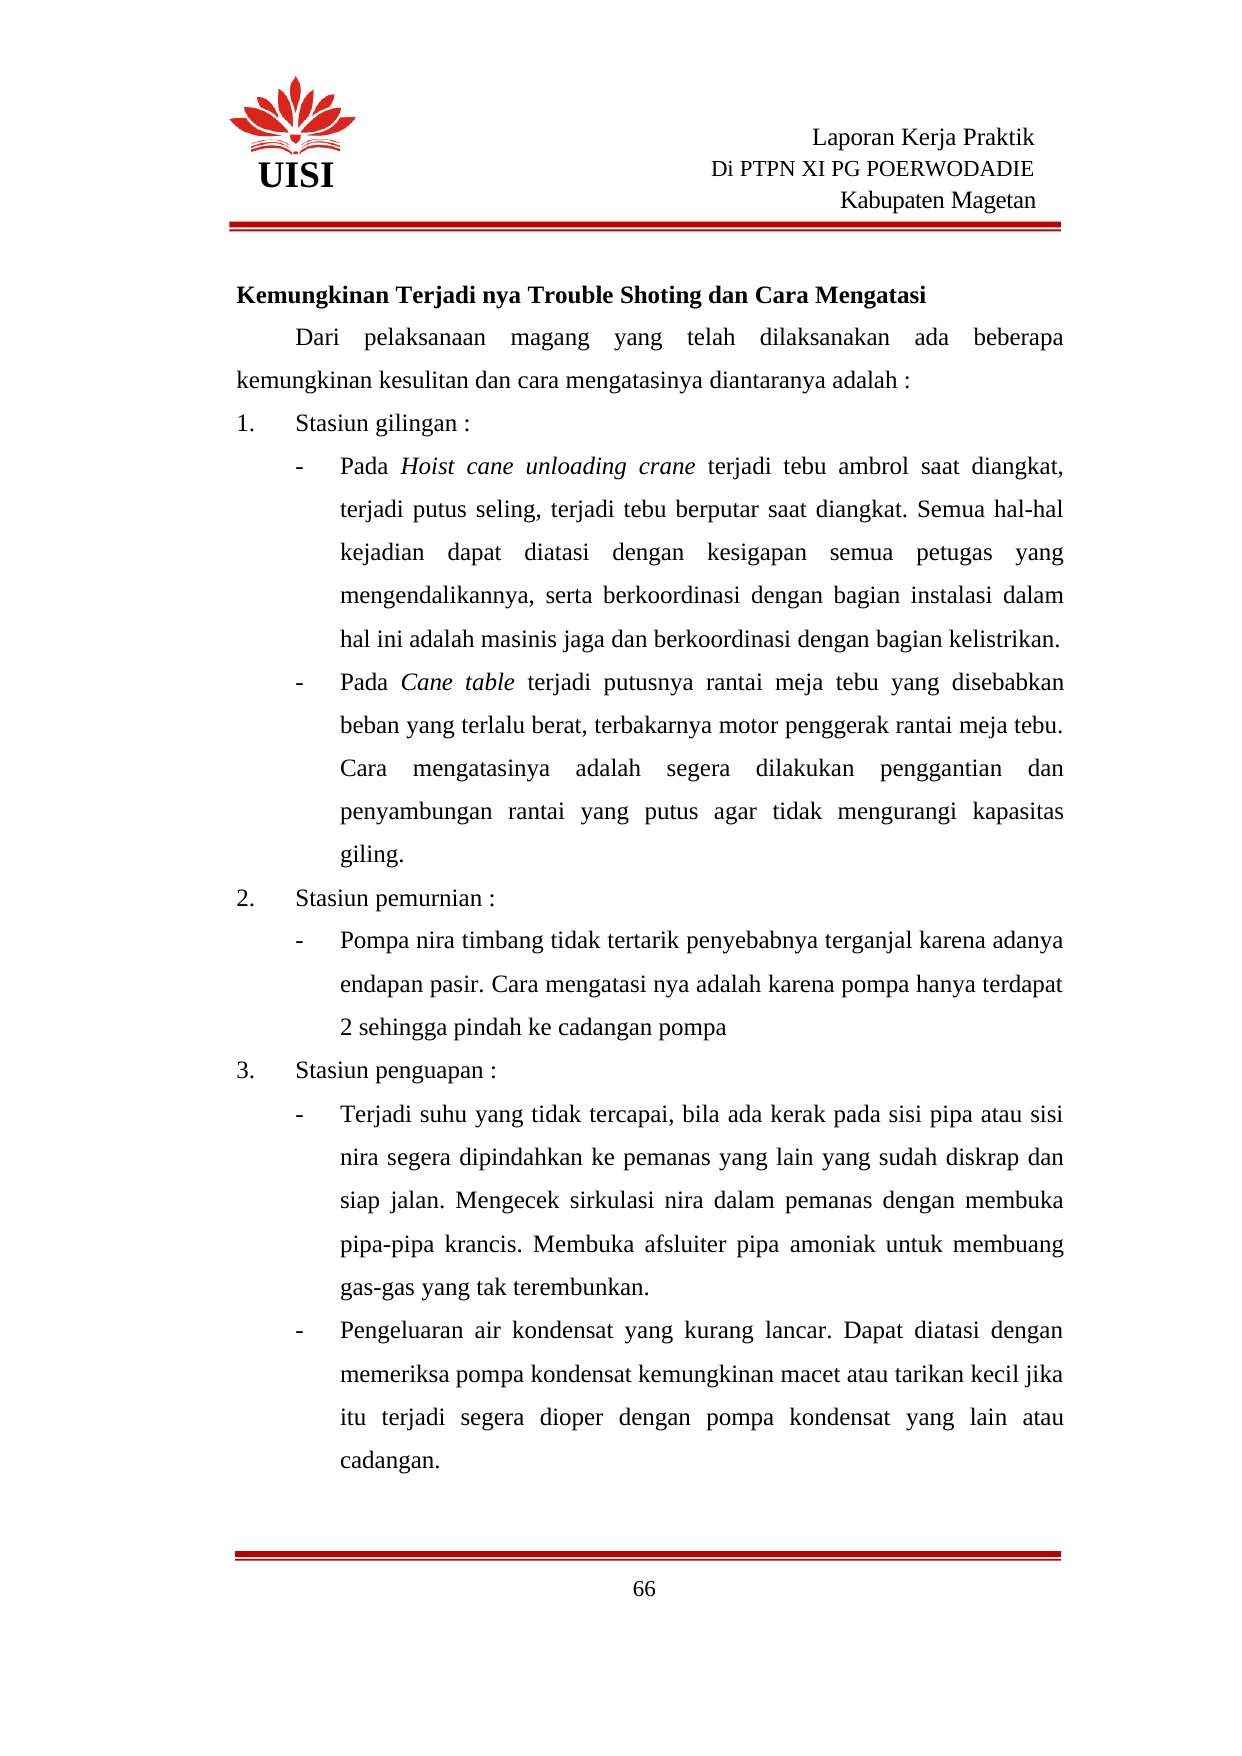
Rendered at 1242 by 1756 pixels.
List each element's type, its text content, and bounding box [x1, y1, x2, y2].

list Terjadi suhu yang tidak tercapai, bila ada kerak pada sisi pipa atau sisi nira segera dipindahkan ke pemanas yang lain yang sudah diskrap dan siap jalan. Mengecek sirkulasi nira dalam pemanas dengan membuka pipa-pipa krancis. Membuka afsluiter pipa amoniak untuk membuang gas-gas yang tak terembunkan. [295, 1099, 1065, 1301]
list Pengeluaran air kondensat yang kurang lancar. Dapat diatasi dengan memeriksa pompa kondensat kemungkinan macet atau tarikan kecil jika itu terjadi segera dioper dengan pompa kondensat yang lain atau cadangan. [295, 1315, 1064, 1474]
list Stasiun penguapan : [236, 1055, 1237, 1084]
list Stasiun gilingan : [236, 408, 1237, 437]
list Stasiun pemurnian : [236, 883, 1237, 911]
picture [229, 76, 356, 155]
list Pada Cane table terjadi putusnya rantai meja tebu yang disebabkan beban yang terlalu berat, terbakarnya motor penggerak rantai meja tebu. Cara mengatasinya adalah segera dilakukan penggantian dan penyambungan rantai yang putus agar tidak mengurangi kapasitas giling. [295, 667, 1064, 868]
text Dari pelaksanaan magang yang telah dilaksanakan ada beberapa kemungkinan kesulitan dan cara mengatasinya diantaranya adalah : [236, 322, 1064, 394]
list Pada Hoist cane unloading crane terjadi tebu ambrol saat diangkat, terjadi putus seling, terjadi tebu berputar saat diangkat. Semua hal-hal kejadian dapat diatasi dengan kesigapan semua petugas yang mengendalikannya, serta berkoordinasi dengan bagian instalasi dalam hal ini adalah masinis jaga dan berkoordinasi dengan bagian kelistrikan. [295, 451, 1064, 652]
list Pompa nira timbang tidak tertarik penyebabnya terganjal karena adanya endapan pasir. Cara mengatasi nya adalah karena pompa hanya terdapat 2 sehingga pindah ke cadangan pompa [295, 926, 1064, 1041]
subtitle Kemungkinan Terjadi nya Trouble Shoting dan Cara Mengatasi [236, 280, 1237, 309]
